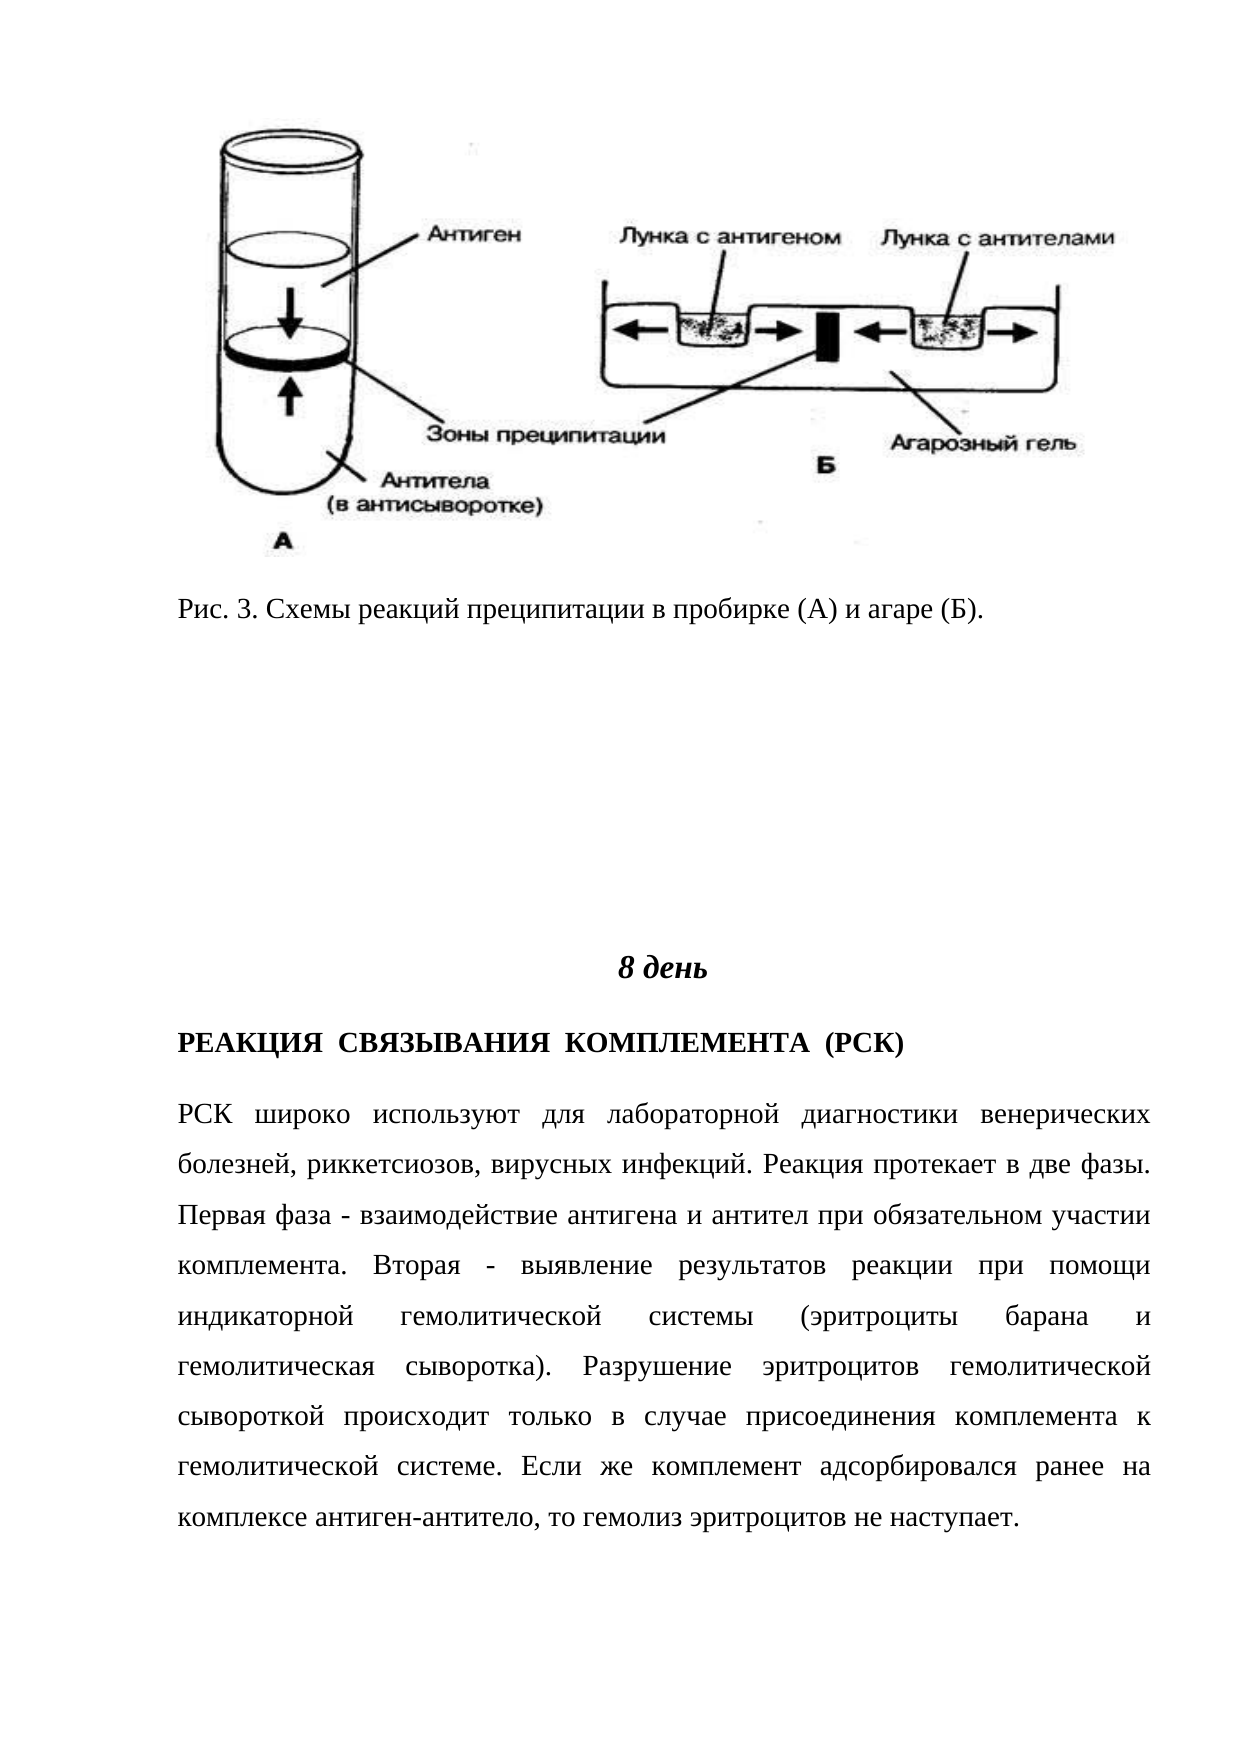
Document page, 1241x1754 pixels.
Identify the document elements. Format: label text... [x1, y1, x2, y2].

text Рис. 3. Схемы реакций преципитации в пробирке (А) и агаре (Б). [177, 591, 1152, 625]
text РЕАКЦИЯ СВЯЗЫВАНИЯ КОМПЛЕМЕНТА (РСК) [177, 1025, 1152, 1059]
text 8 день [177, 947, 1152, 985]
text РСК широко используют для лабораторной диагностики венерических болезней, риккетсиозов, вирусных инфекций. Реакция протекает в две фазы. Первая фаза - взаимодействие антигена и антител при обязательном участии комплемента. Вторая - выявление результатов реакции при помощи индикаторной гемолитической системы (эритроциты барана и гемолитическая сыворотка). Разрушение эритроцитов гемолитической сывороткой происходит только в случае присоединения комплемента к гемолитической системе. Если же комплемент адсорбировался ранее на комплексе антиген-антитело, то гемолиз эритроцитов не наступает. [177, 1096, 1152, 1532]
picture [177, 118, 1139, 557]
